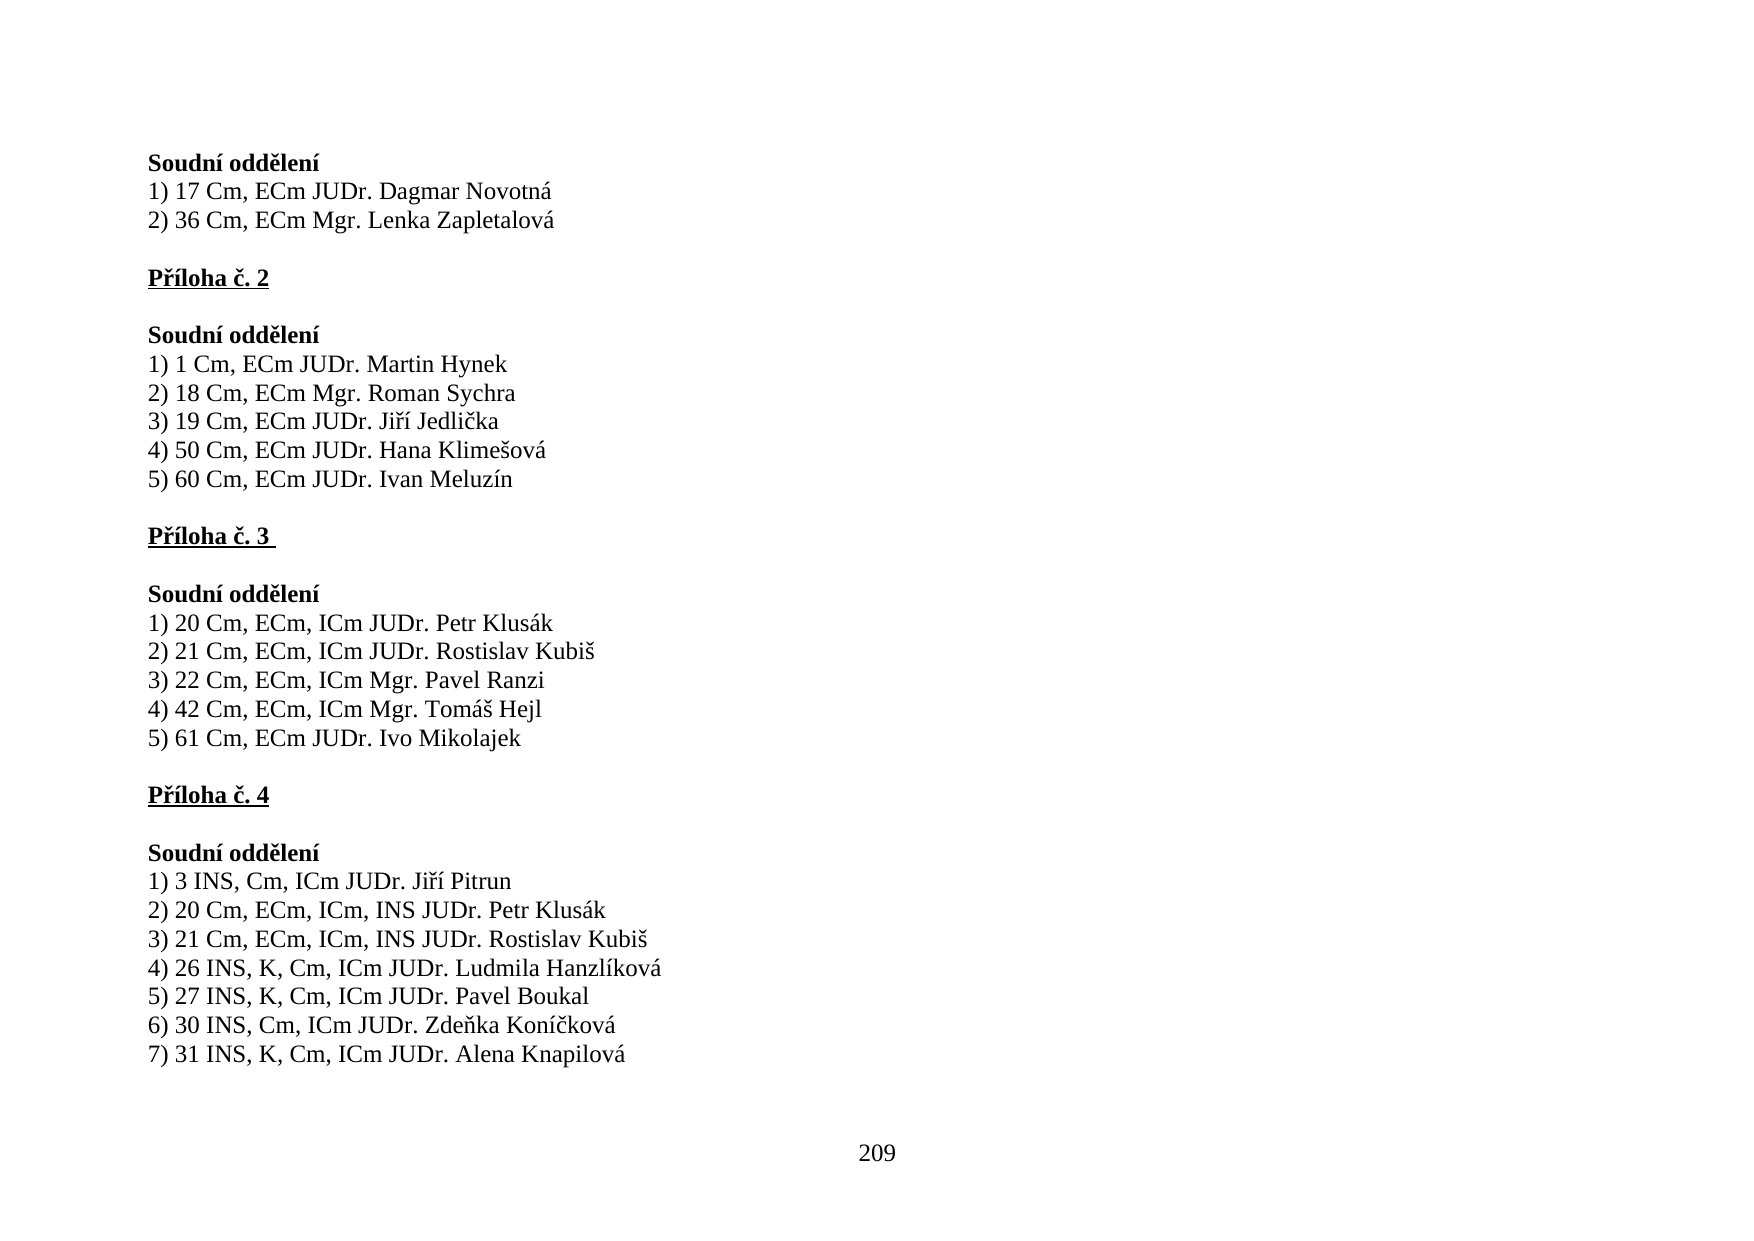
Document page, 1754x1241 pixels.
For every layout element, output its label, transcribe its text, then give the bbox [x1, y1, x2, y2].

list 6) 30 INS, Cm, ICm JUDr. Zdeňka Koníčková [148, 1010, 1606, 1039]
list 7) 31 INS, K, Cm, ICm JUDr. Alena Knapilová [148, 1039, 1606, 1068]
text 5) 60 Cm, ECm JUDr. Ivan Meluzín [148, 464, 1606, 493]
text 2) 18 Cm, ECm Mgr. Roman Sychra [148, 378, 1606, 406]
list 4) 26 INS, K, Cm, ICm JUDr. Ludmila Hanzlíková [148, 953, 1606, 981]
text Soudní oddělení [148, 148, 1606, 176]
text 1) 17 Cm, ECm JUDr. Dagmar Novotná [148, 176, 1606, 205]
text 4) 50 Cm, ECm JUDr. Hana Klimešová [148, 435, 1606, 464]
text 2) 36 Cm, ECm Mgr. Lenka Zapletalová [148, 205, 1606, 234]
text 4) 42 Cm, ECm, ICm Mgr. Tomáš Hejl [148, 694, 1606, 723]
list 1) 3 INS, Cm, ICm JUDr. Jiří Pitrun [148, 866, 1606, 895]
list Soudní oddělení [148, 838, 1606, 866]
text 1) 1 Cm, ECm JUDr. Martin Hynek [148, 349, 1606, 378]
text 2) 21 Cm, ECm, ICm JUDr. Rostislav Kubiš [148, 636, 1606, 665]
text Příloha č. 4 [148, 780, 1606, 809]
list 5) 27 INS, K, Cm, ICm JUDr. Pavel Boukal [148, 981, 1606, 1010]
text 5) 61 Cm, ECm JUDr. Ivo Mikolajek [148, 723, 1606, 751]
text 1) 20 Cm, ECm, ICm JUDr. Petr Klusák [148, 608, 1606, 636]
list 2) 20 Cm, ECm, ICm, INS JUDr. Petr Klusák [148, 895, 1606, 924]
list 3) 21 Cm, ECm, ICm, INS JUDr. Rostislav Kubiš [148, 924, 1606, 953]
text Soudní oddělení [148, 579, 1606, 608]
text Soudní oddělení [148, 320, 1606, 349]
text 3) 22 Cm, ECm, ICm Mgr. Pavel Ranzi [148, 665, 1606, 694]
text Příloha č. 2 [148, 263, 1606, 291]
text Příloha č. 3 [148, 521, 1606, 550]
text 3) 19 Cm, ECm JUDr. Jiří Jedlička [148, 406, 1606, 435]
